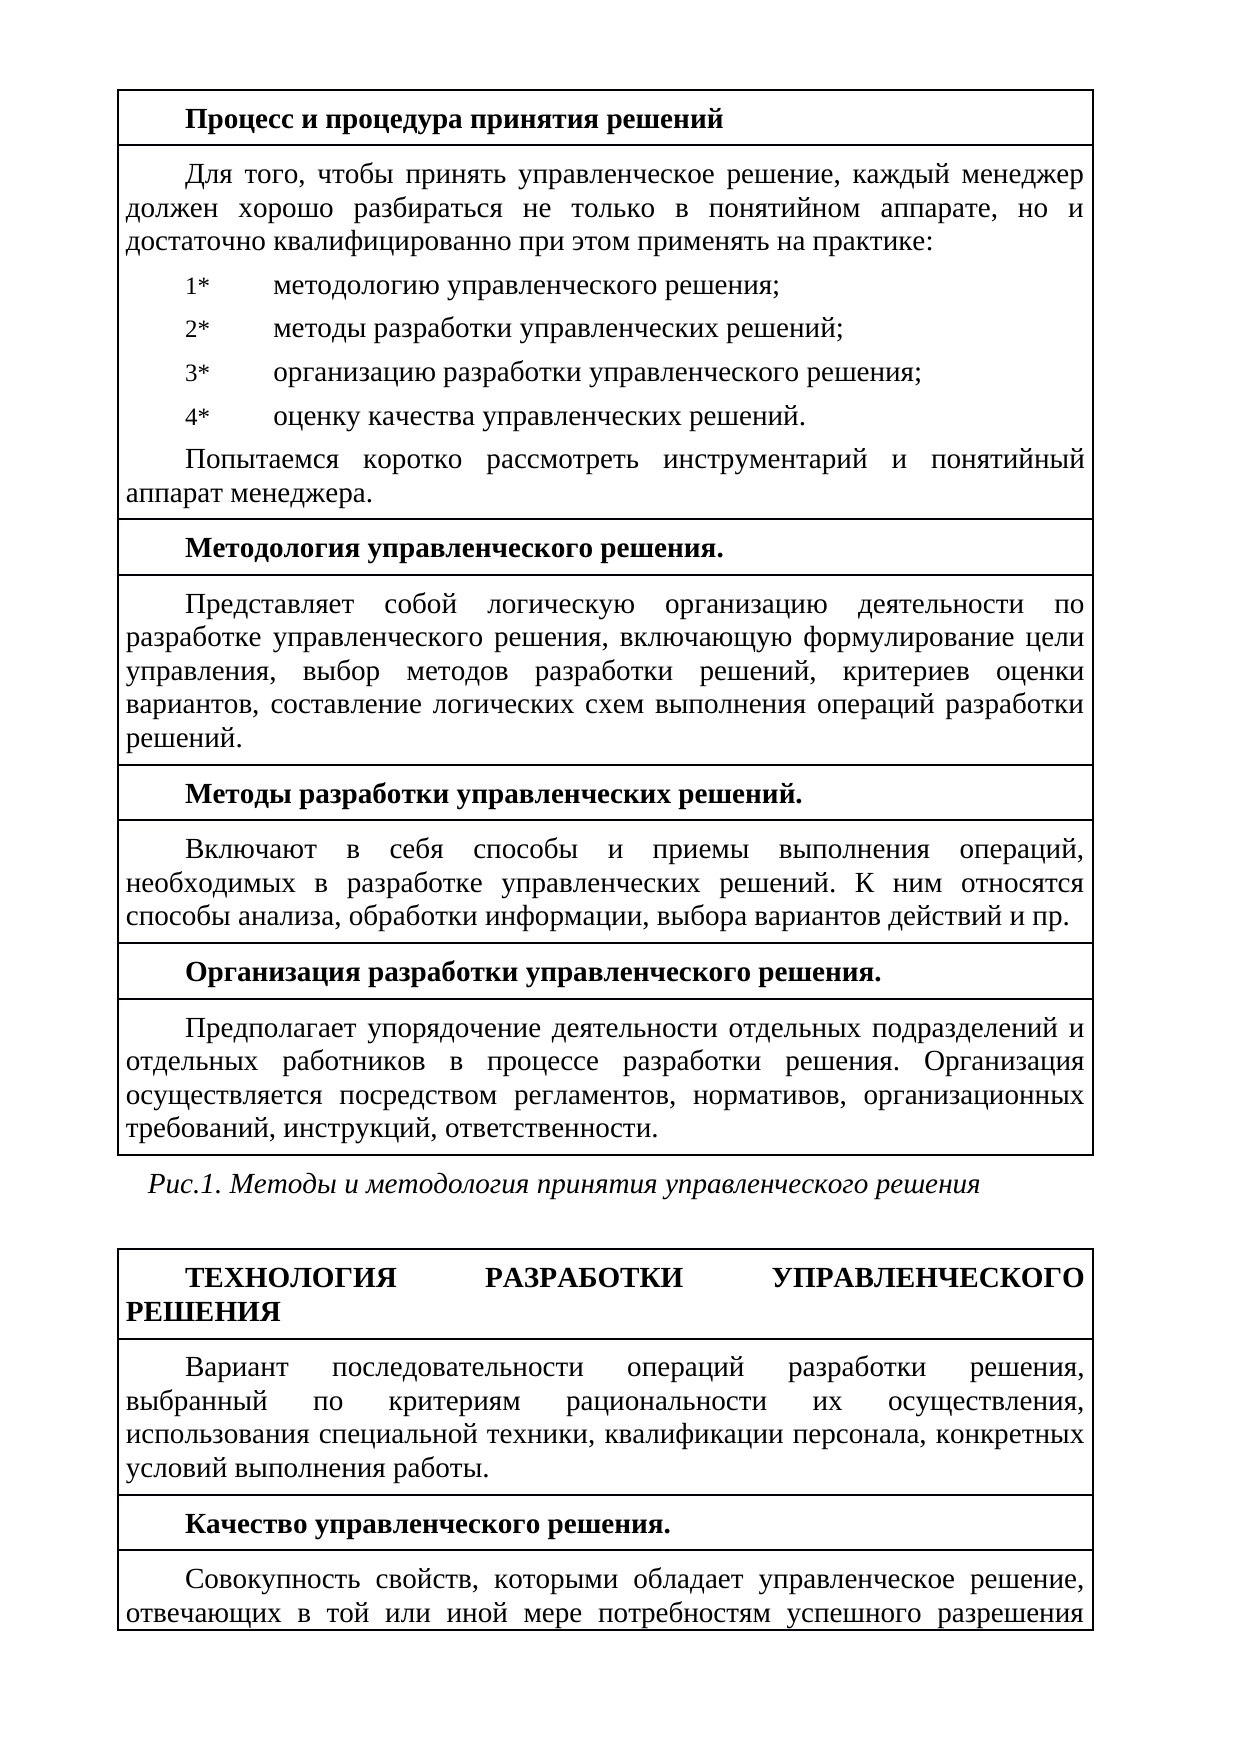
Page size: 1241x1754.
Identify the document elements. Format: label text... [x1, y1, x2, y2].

table_cell Включают в себя способы и приемы выполнения операций, необходимых в разработке управленческих решений. К ним относятся способы анализа, обработки информации, выбора вариантов действий и пр. [119, 821, 1092, 942]
table_cell Вариант последовательности операций разработки решения, выбранный по критериям рациональности их осуществления, использования специальной техники, квалификации персонала, конкретных условий выполнения работы. [119, 1340, 1092, 1494]
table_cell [119, 1551, 1092, 1628]
table_header ТЕХНОЛОГИЯ РАЗРАБОТКИ УПРАВЛЕНЧЕСКОГО РЕШЕНИЯ [119, 1250, 1092, 1337]
table_cell Для того, чтобы принять управленческое решение, каждый менеджер должен хорошо разбираться не только в понятийном аппарате, но и достаточно квалифицированно при этом применять на практике: методологию управленческого решения; методы разработки управленческих решений; организацию разработки управленческого решения; оценку качества управленческих решений. Попытаемся коротко рассмотреть инструментарий и понятийный аппарат менеджера. [119, 146, 1092, 518]
table_cell Предполагает упорядочение деятельности отдельных подразделений и отдельных работников в процессе разработки решения. Организация осуществляется посредством регламентов, нормативов, организационных требований, инструкций, ответственности. [119, 1000, 1092, 1154]
table_cell Организация разработки управленческого решения. [119, 944, 1092, 998]
table_cell Методы разработки управленческих решений. [119, 766, 1092, 819]
text Рис.1. Методы и методология принятия управленческого решения [89, 1166, 1122, 1199]
table_cell Методология управленческого решения. [119, 520, 1092, 574]
table_header Процесс и процедура принятия решений [119, 91, 1092, 144]
table_cell Качество управленческого решения. [119, 1496, 1092, 1549]
table_cell Представляет собой логическую организацию деятельности по разработке управленческого решения, включающую формулирование цели управления, выбор методов разработки решений, критериев оценки вариантов, составление логических схем выполнения операций разработки решений. [119, 576, 1092, 764]
